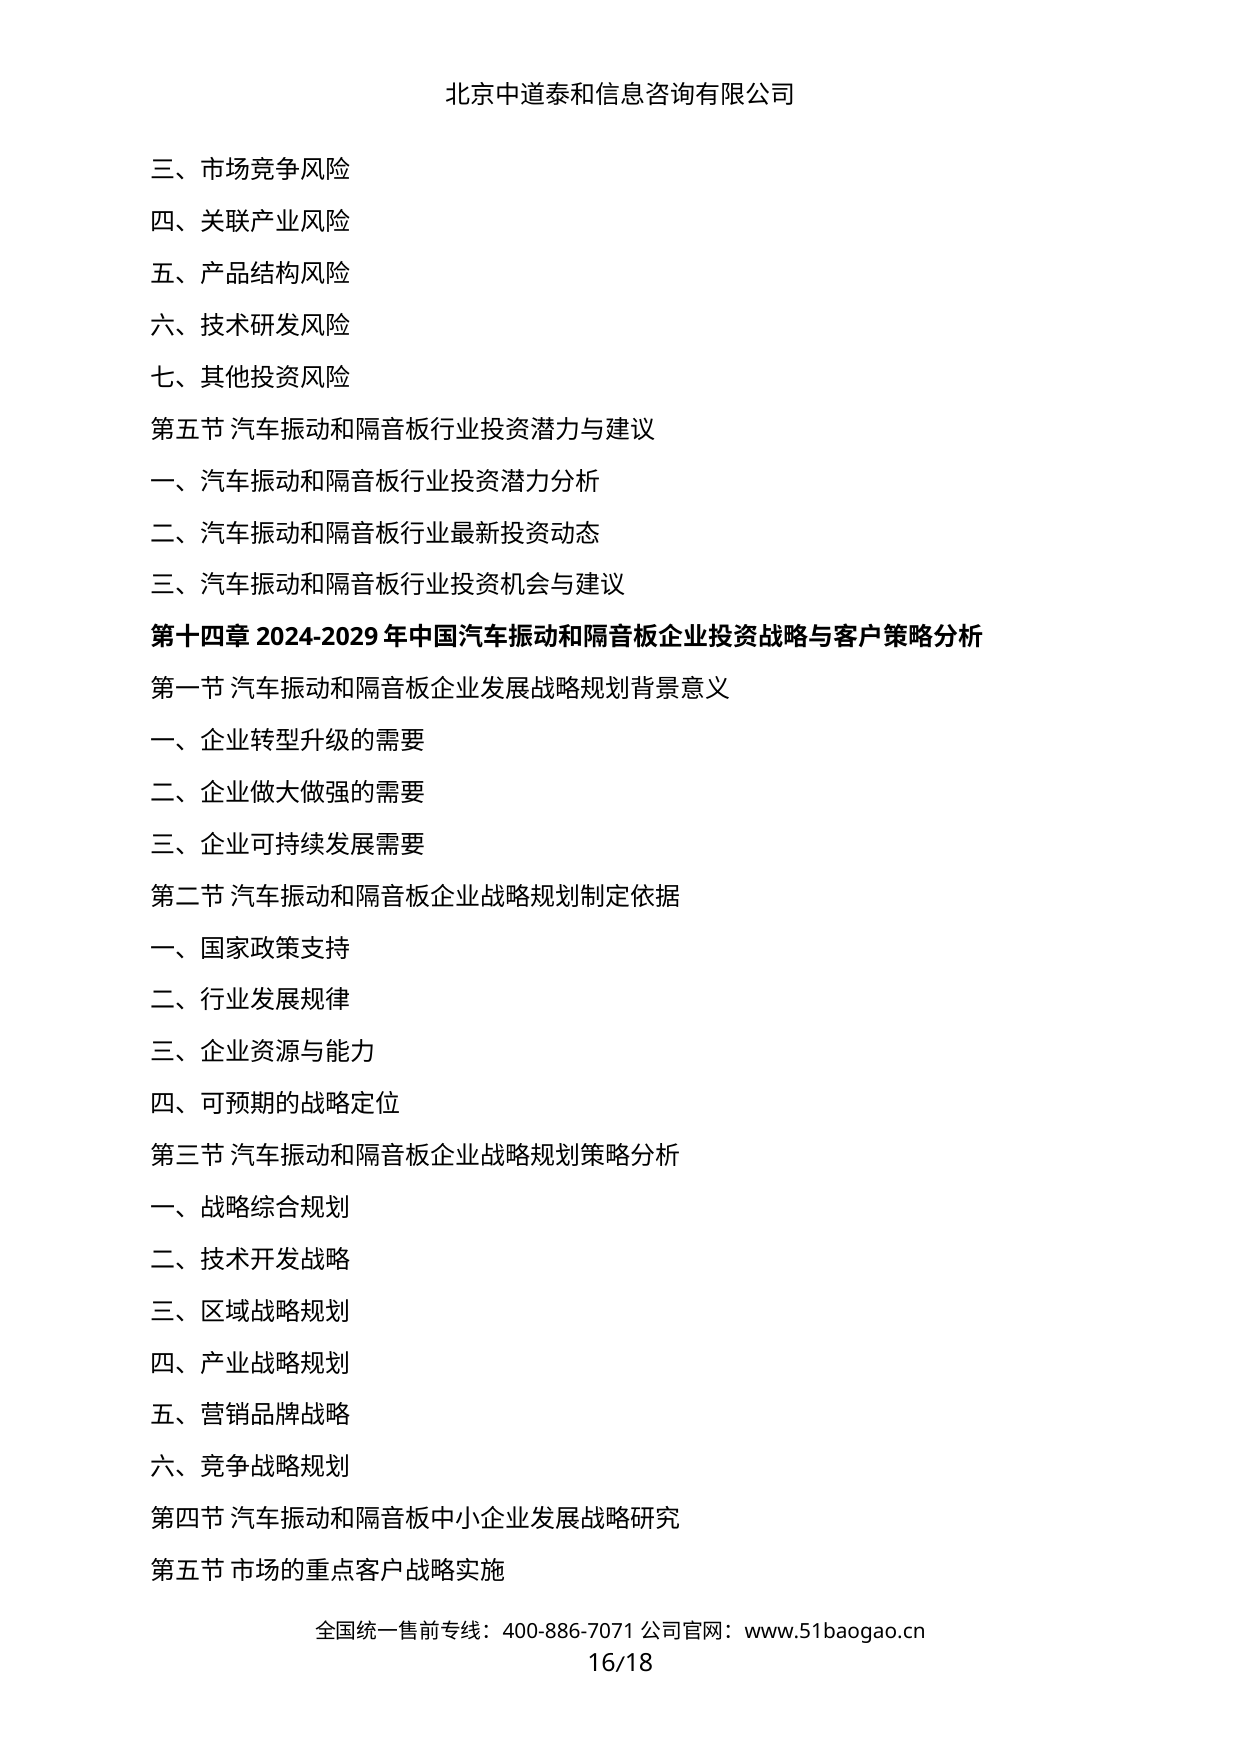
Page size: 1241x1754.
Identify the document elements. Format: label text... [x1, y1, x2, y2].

text 第三节 汽车振动和隔音板企业战略规划策略分析 [150, 1136, 1090, 1172]
text 一、汽车振动和隔音板行业投资潜力分析 [150, 461, 1090, 497]
text 五、产品结构风险 [150, 254, 1090, 290]
text 四、产业战略规划 [150, 1343, 1090, 1379]
text 六、竞争战略规划 [150, 1447, 1090, 1483]
text 三、汽车振动和隔音板行业投资机会与建议 [150, 565, 1090, 601]
text 二、汽车振动和隔音板行业最新投资动态 [150, 513, 1090, 549]
text 第一节 汽车振动和隔音板企业发展战略规划背景意义 [150, 669, 1090, 705]
text 一、战略综合规划 [150, 1187, 1090, 1224]
text 第二节 汽车振动和隔音板企业战略规划制定依据 [150, 876, 1090, 912]
text 六、技术研发风险 [150, 306, 1090, 342]
text 二、行业发展规律 [150, 980, 1090, 1016]
text 三、市场竞争风险 [150, 150, 1090, 186]
text 七、其他投资风险 [150, 357, 1090, 394]
text 四、可预期的战略定位 [150, 1084, 1090, 1120]
text 第五节 汽车振动和隔音板行业投资潜力与建议 [150, 409, 1090, 446]
text 四、关联产业风险 [150, 202, 1090, 238]
text 一、国家政策支持 [150, 928, 1090, 964]
text 三、企业可持续发展需要 [150, 824, 1090, 861]
text 二、技术开发战略 [150, 1239, 1090, 1276]
text 第十四章 2024-2029年中国汽车振动和隔音板企业投资战略与客户策略分析 [150, 617, 1090, 653]
text 三、企业资源与能力 [150, 1032, 1090, 1068]
text 五、营销品牌战略 [150, 1395, 1090, 1431]
text 二、企业做大做强的需要 [150, 772, 1090, 809]
text 三、区域战略规划 [150, 1291, 1090, 1327]
text 第四节 汽车振动和隔音板中小企业发展战略研究 [150, 1499, 1090, 1535]
text 一、企业转型升级的需要 [150, 721, 1090, 757]
text 第五节 市场的重点客户战略实施 [150, 1551, 1090, 1587]
